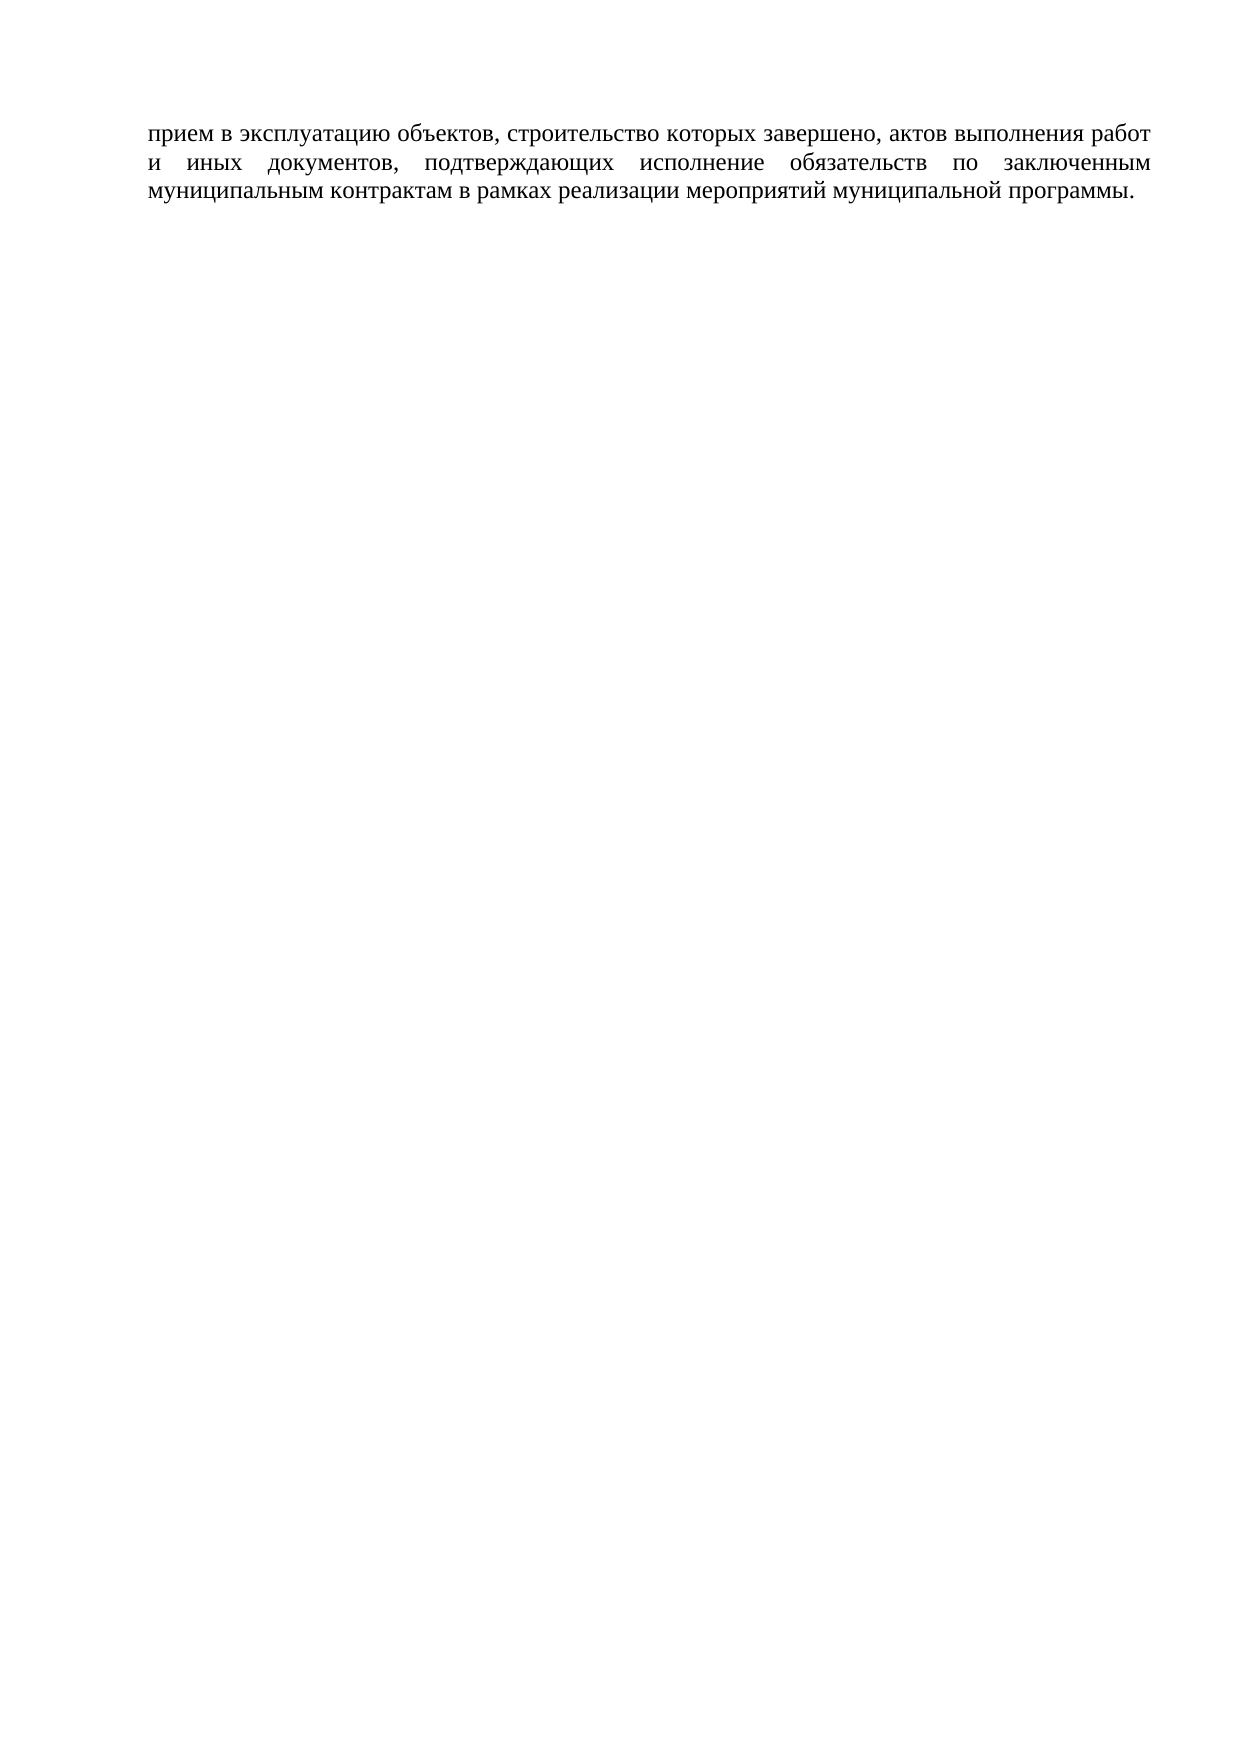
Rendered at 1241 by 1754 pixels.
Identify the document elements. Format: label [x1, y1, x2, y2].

text [148, 118, 1152, 204]
